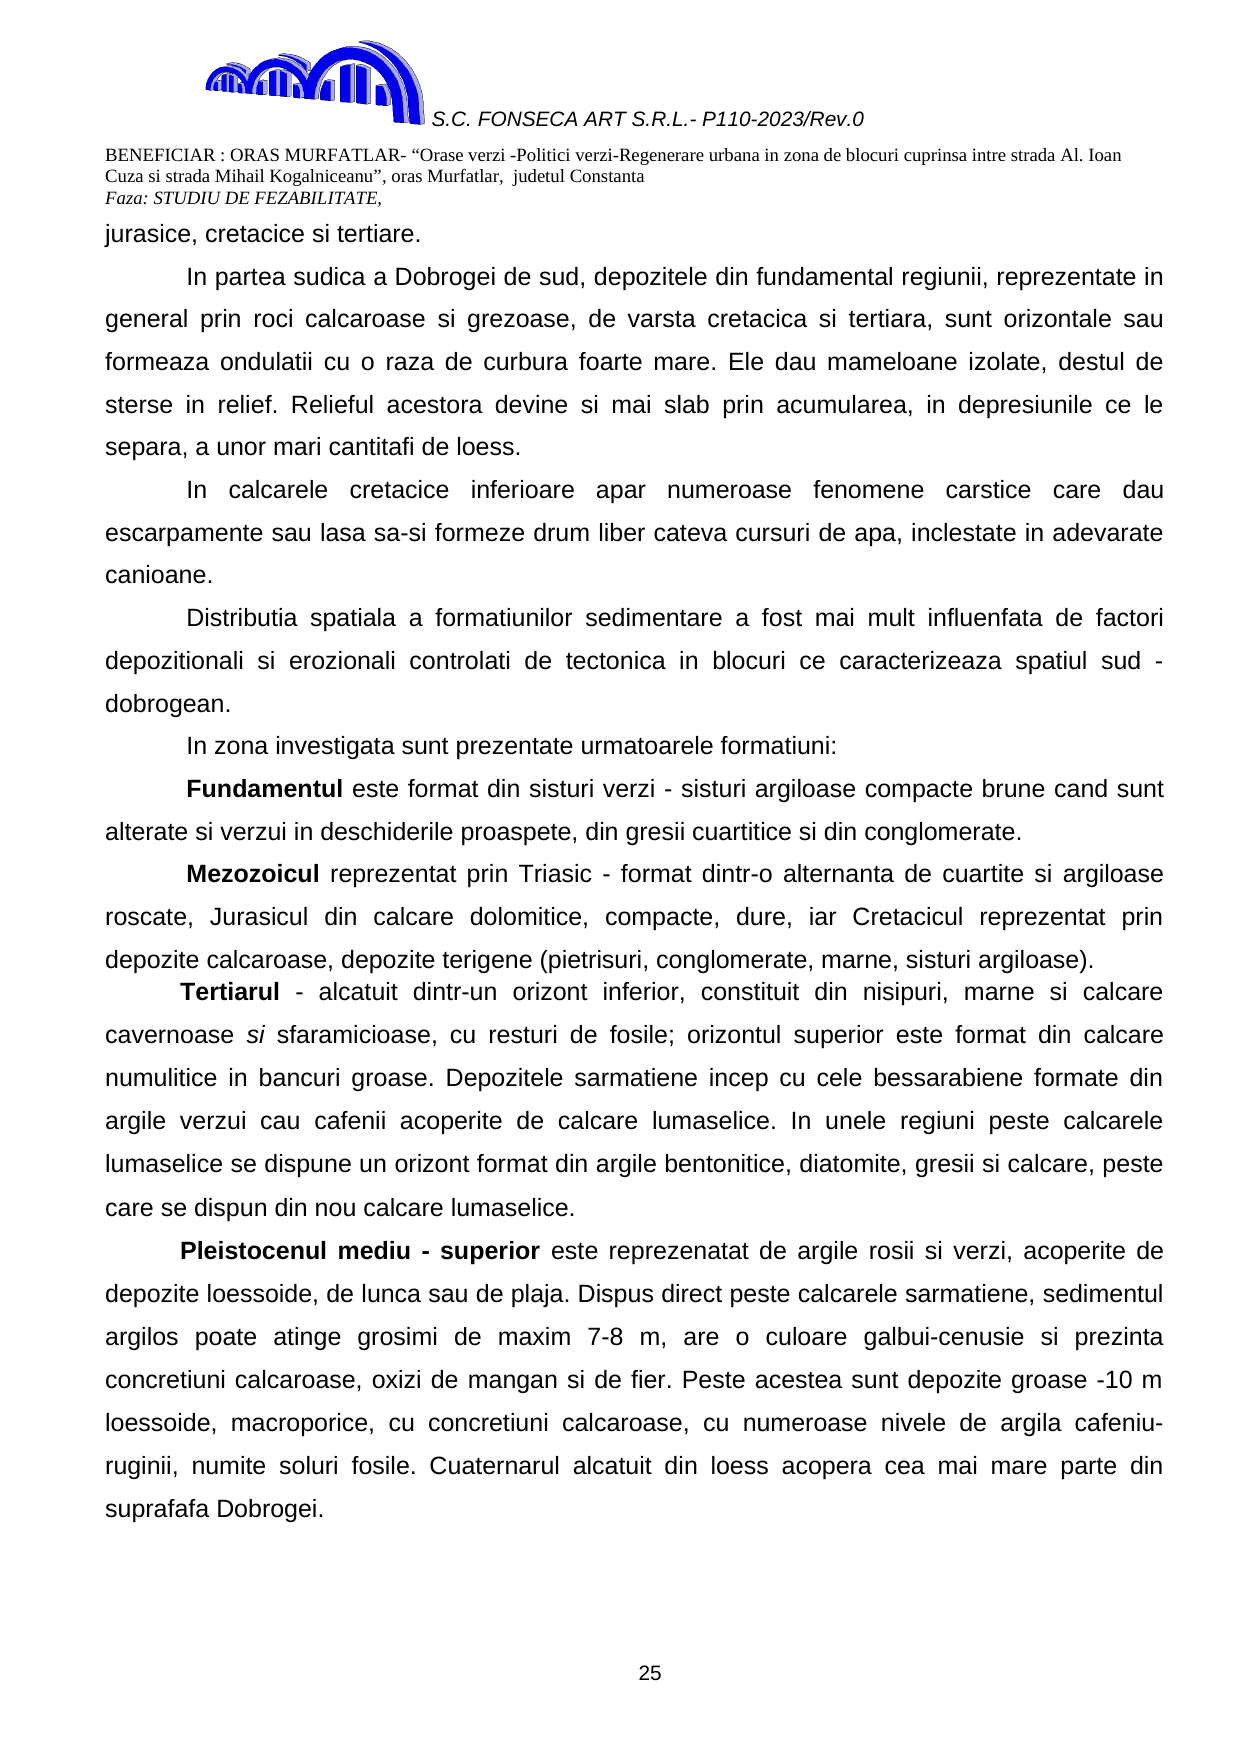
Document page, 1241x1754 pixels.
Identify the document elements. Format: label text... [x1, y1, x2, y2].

text In zona investigata sunt prezentate urmatoarele formatiuni: [105, 721, 1165, 763]
text In calcarele cretacice inferioare apar numeroase fenomene carstice care dau escarpamente sau lasa sa-si formeze drum liber cateva cursuri de apa, inclestate in adevarate canioane. [105, 464, 1165, 592]
text Distributia spatiala a formatiunilor sedimentare a fost mai mult influenfata de factori depozitionali si erozionali controlati de tectonica in blocuri ce caracterizeaza spatiul sud - dobrogean. [105, 592, 1165, 721]
text Mezozoicul reprezentat prin Triasic - format dintr-o alternanta de cuartite si argiloase roscate, Jurasicul din calcare dolomitice, compacte, dure, iar Cretacicul reprezentat prin depozite calcaroase, depozite terigene (pietrisuri, conglomerate, marne, sisturi argiloase). [105, 849, 1165, 977]
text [105, 208, 1165, 251]
text Tertiarul - alcatuit dintr-un orizont inferior, constituit din nisipuri, marne si calcare cavernoase si sfaramicioase, cu resturi de fosile; orizontul superior este format din calcare numulitice in bancuri groase. Depozitele sarmatiene incep cu cele bessarabiene formate din argile verzui cau cafenii acoperite de calcare lumaselice. In unele regiuni peste calcarele lumaselice se dispune un orizont format din argile bentonitice, diatomite, gresii si calcare, peste care se dispun din nou calcare lumaselice. [105, 977, 1165, 1221]
picture [204, 40, 425, 126]
text Fundamentul este format din sisturi verzi - sisturi argiloase compacte brune cand sunt alterate si verzui in deschiderile proaspete, din gresii cuartitice si din conglomerate. [105, 763, 1165, 849]
text Pleistocenul mediu - superior este reprezenatat de argile rosii si verzi, acoperite de depozite loessoide, de lunca sau de plaja. Dispus direct peste calcarele sarmatiene, sedimentul argilos poate atinge grosimi de maxim 7-8 m, are o culoare galbui-cenusie si prezinta concretiuni calcaroase, oxizi de mangan si de fier. Peste acestea sunt depozite groase -10 m loessoide, macroporice, cu concretiuni calcaroase, cu numeroase nivele de argila cafeniu-ruginii, numite soluri fosile. Cuaternarul alcatuit din loess acopera cea mai mare parte din suprafafa Dobrogei. [105, 1236, 1165, 1523]
text In partea sudica a Dobrogei de sud, depozitele din fundamental regiunii, reprezentate in general prin roci calcaroase si grezoase, de varsta cretacica si tertiara, sunt orizontale sau formeaza ondulatii cu o raza de curbura foarte mare. Ele dau mameloane izolate, destul de sterse in relief. Relieful acestora devine si mai slab prin acumularea, in depresiunile ce le separa, a unor mari cantitafi de loess. [105, 251, 1165, 464]
